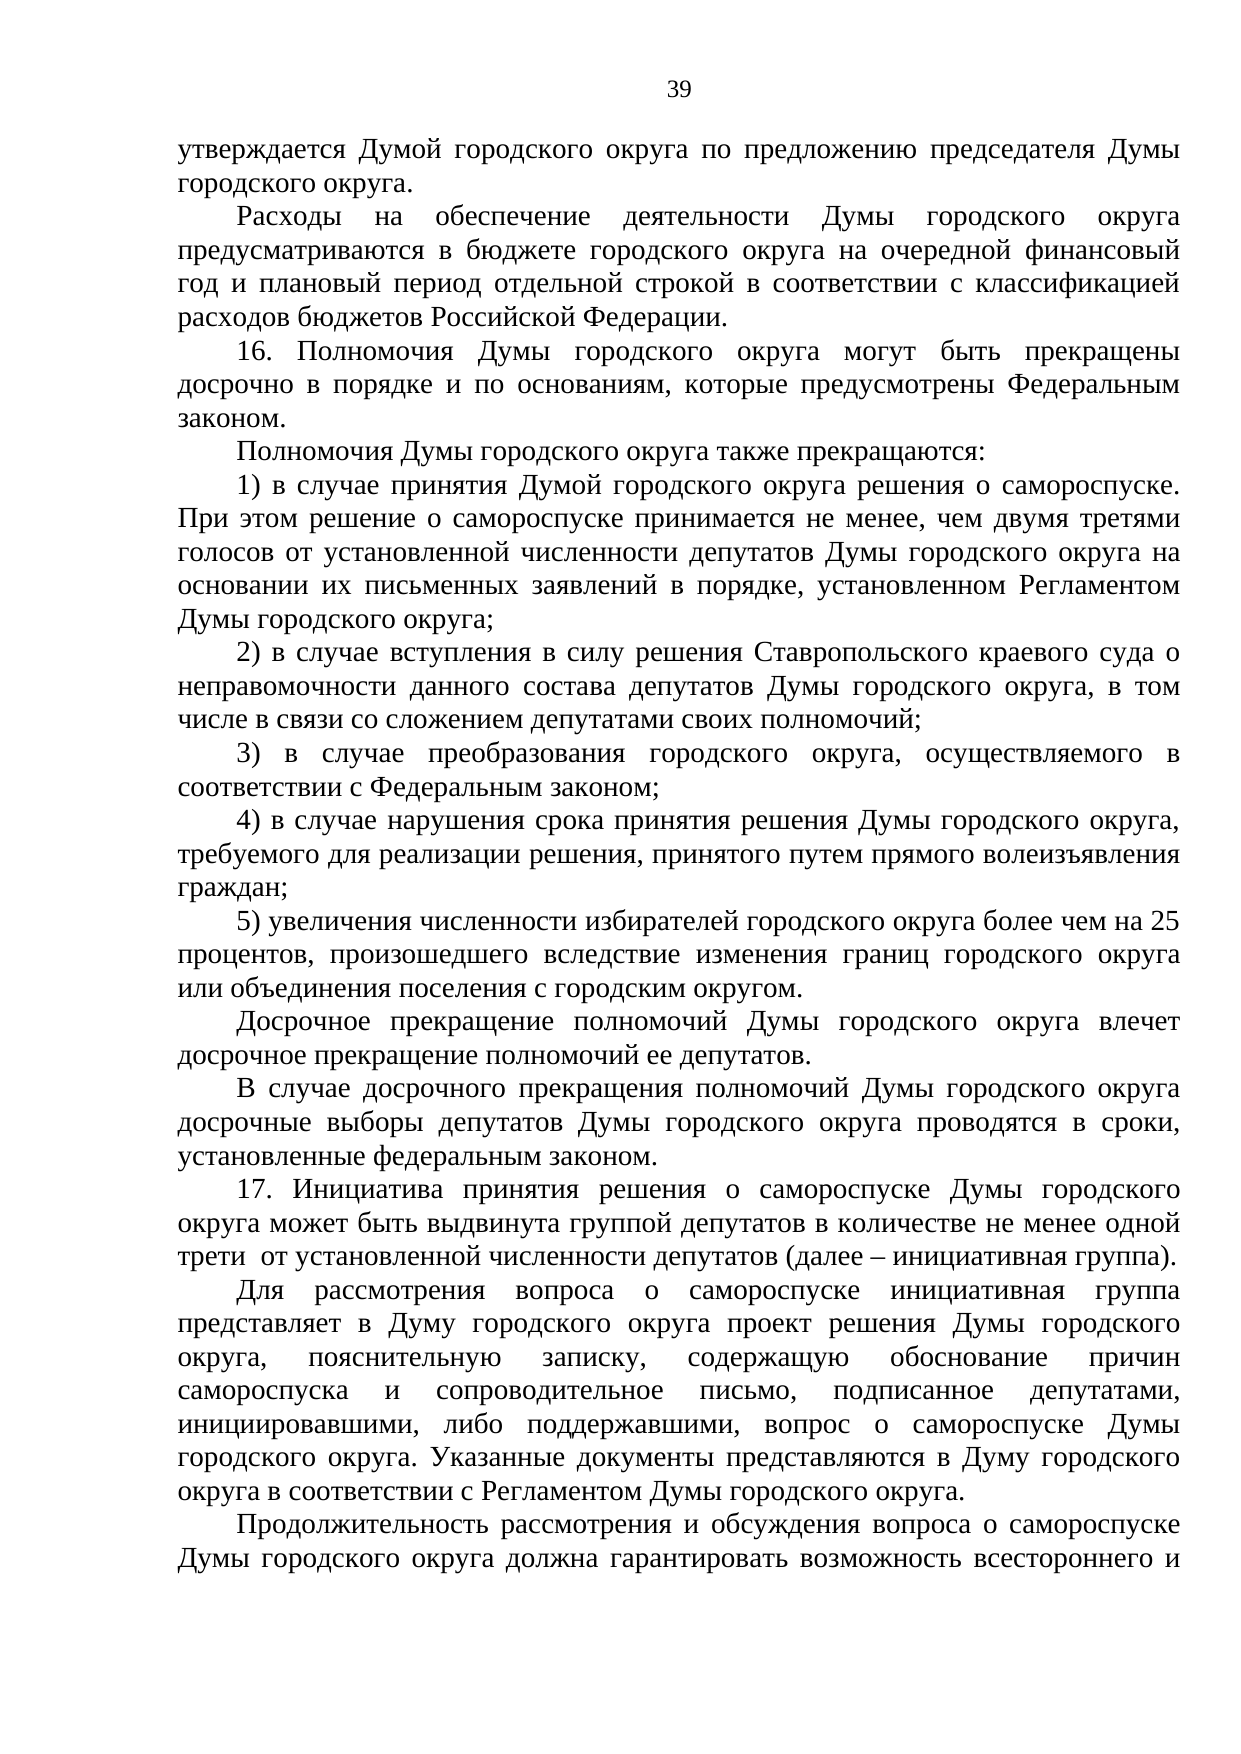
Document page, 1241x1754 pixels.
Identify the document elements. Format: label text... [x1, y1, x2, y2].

text 4) в случае нарушения срока принятия решения Думы городского округа, требуемого для реализации решения, принятого путем прямого волеизъявления граждан; [177, 802, 1181, 903]
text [177, 131, 1181, 198]
text Полномочия Думы городского округа также прекращаются: [177, 433, 1181, 467]
text 1) в случае принятия Думой городского округа решения о самороспуске. При этом решение о самороспуске принимается не менее, чем двумя третями голосов от установленной численности депутатов Думы городского округа на основании их письменных заявлений в порядке, установленном Регламентом Думы городского округа; [177, 467, 1181, 634]
text В случае досрочного прекращения полномочий Думы городского округа досрочные выборы депутатов Думы городского округа проводятся в сроки, установленные федеральным законом. [177, 1071, 1181, 1171]
text 5) увеличения численности избирателей городского округа более чем на 25 процентов, произошедшего вследствие изменения границ городского округа или объединения поселения с городским округом. [177, 903, 1181, 1003]
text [177, 1507, 1181, 1574]
text Для рассмотрения вопроса о самороспуске инициативная группа представляет в Думу городского округа проект решения Думы городского округа, пояснительную записку, содержащую обоснование причин самороспуска и сопроводительное письмо, подписанное депутатами, инициировавшими, либо поддержавшими, вопрос о самороспуске Думы городского округа. Указанные документы представляются в Думу городского округа в соответствии с Регламентом Думы городского округа. [177, 1272, 1181, 1507]
text 16. Полномочия Думы городского округа могут быть прекращены досрочно в порядке и по основаниям, которые предусмотрены Федеральным законом. [177, 333, 1181, 433]
text Досрочное прекращение полномочий Думы городского округа влечет досрочное прекращение полномочий ее депутатов. [177, 1003, 1181, 1071]
text Расходы на обеспечение деятельности Думы городского округа предусматриваются в бюджете городского округа на очередной финансовый год и плановый период отдельной строкой в соответствии с классификацией расходов бюджетов Российской Федерации. [177, 198, 1181, 333]
text 3) в случае преобразования городского округа, осуществляемого в соответствии с Федеральным законом; [177, 735, 1181, 802]
text 2) в случае вступления в силу решения Ставропольского краевого суда о неправомочности данного состава депутатов Думы городского округа, в том числе в связи со сложением депутатами своих полномочий; [177, 634, 1181, 735]
text 17. Инициатива принятия решения о самороспуске Думы городского округа может быть выдвинута группой депутатов в количестве не менее одной трети от установленной численности депутатов (далее – инициативная группа). [177, 1171, 1181, 1272]
